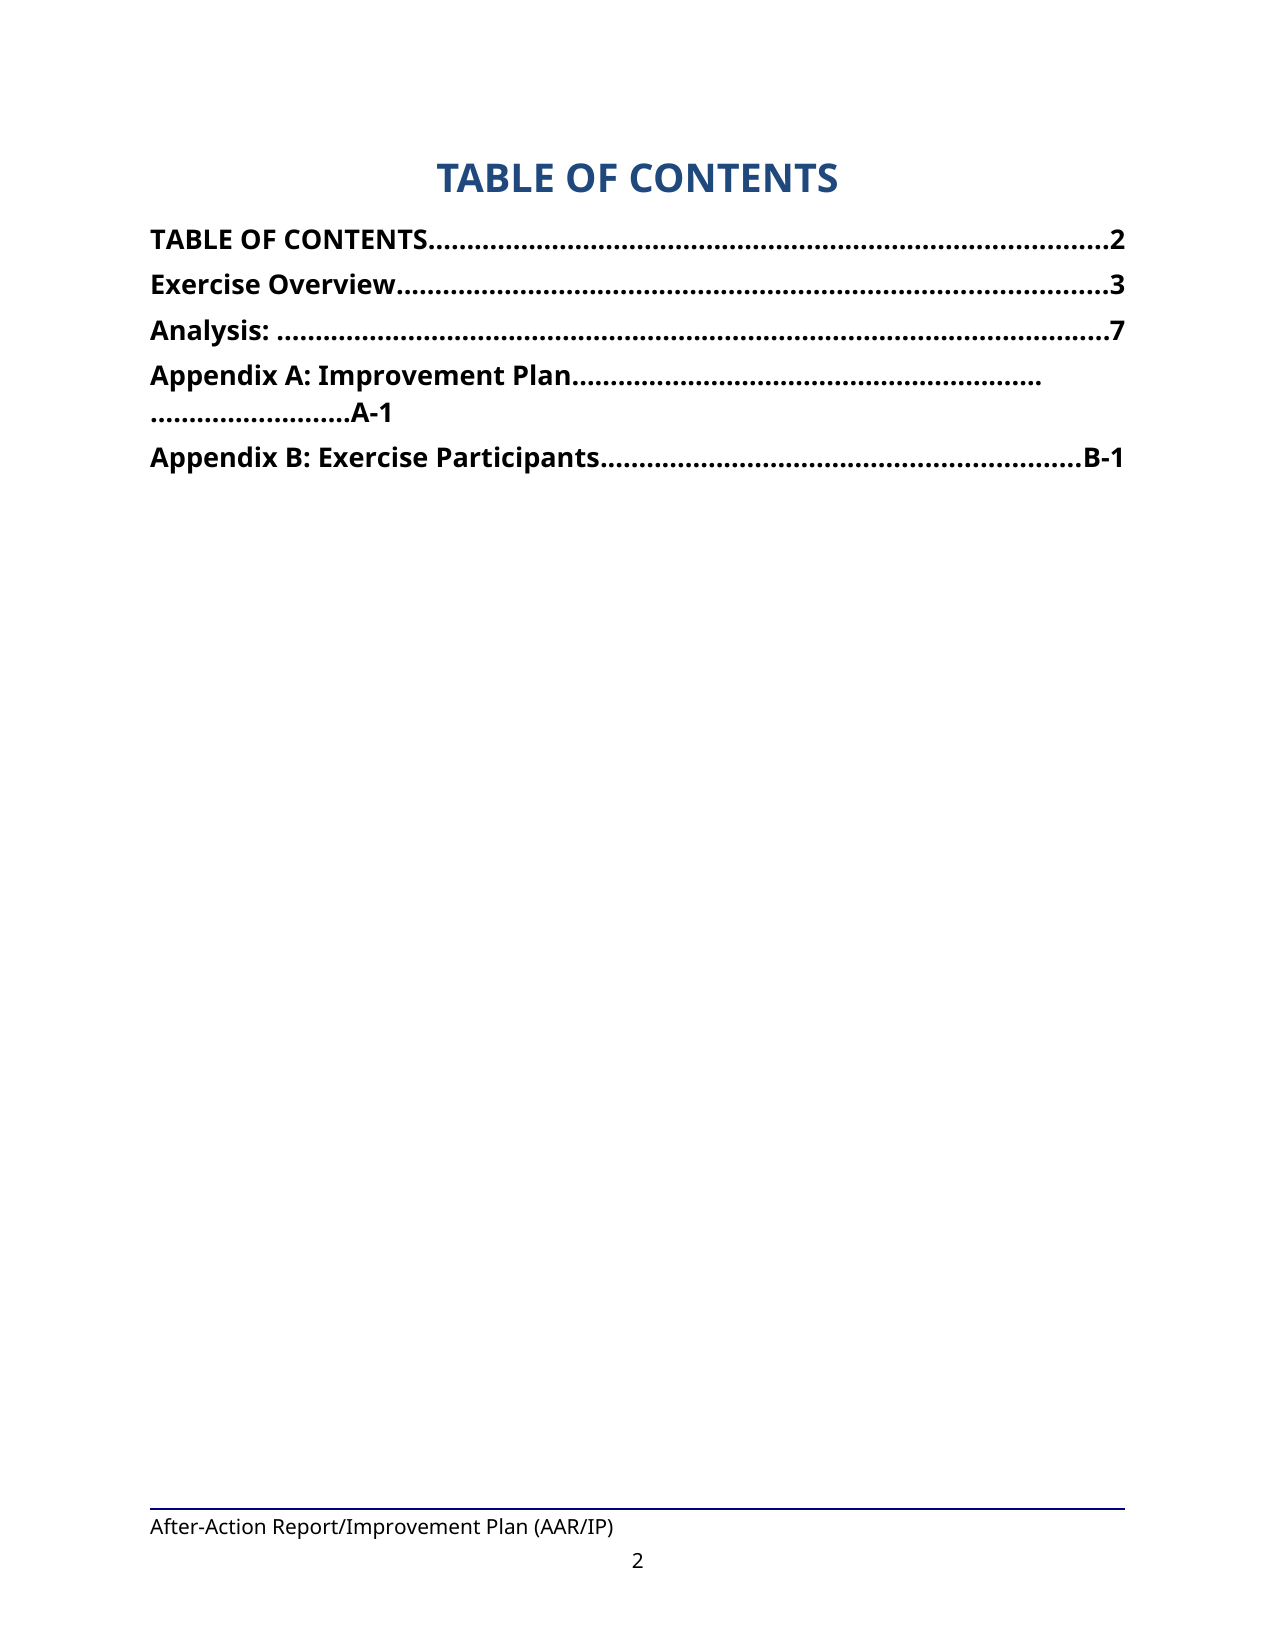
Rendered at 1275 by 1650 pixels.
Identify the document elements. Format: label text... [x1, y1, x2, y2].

text Appendix B: Exercise Participants B-1 [150, 438, 1125, 475]
text Analysis: 7 [150, 311, 1125, 348]
text Exercise Overview 3 [150, 266, 1125, 303]
text TABLE OF CONTENTS 2 [150, 221, 1125, 257]
subtitle TABLE OF CONTENTS [150, 150, 1125, 204]
text Appendix A: Improvement Plan…………………………………………………….……………………..A-1 [150, 356, 1125, 430]
